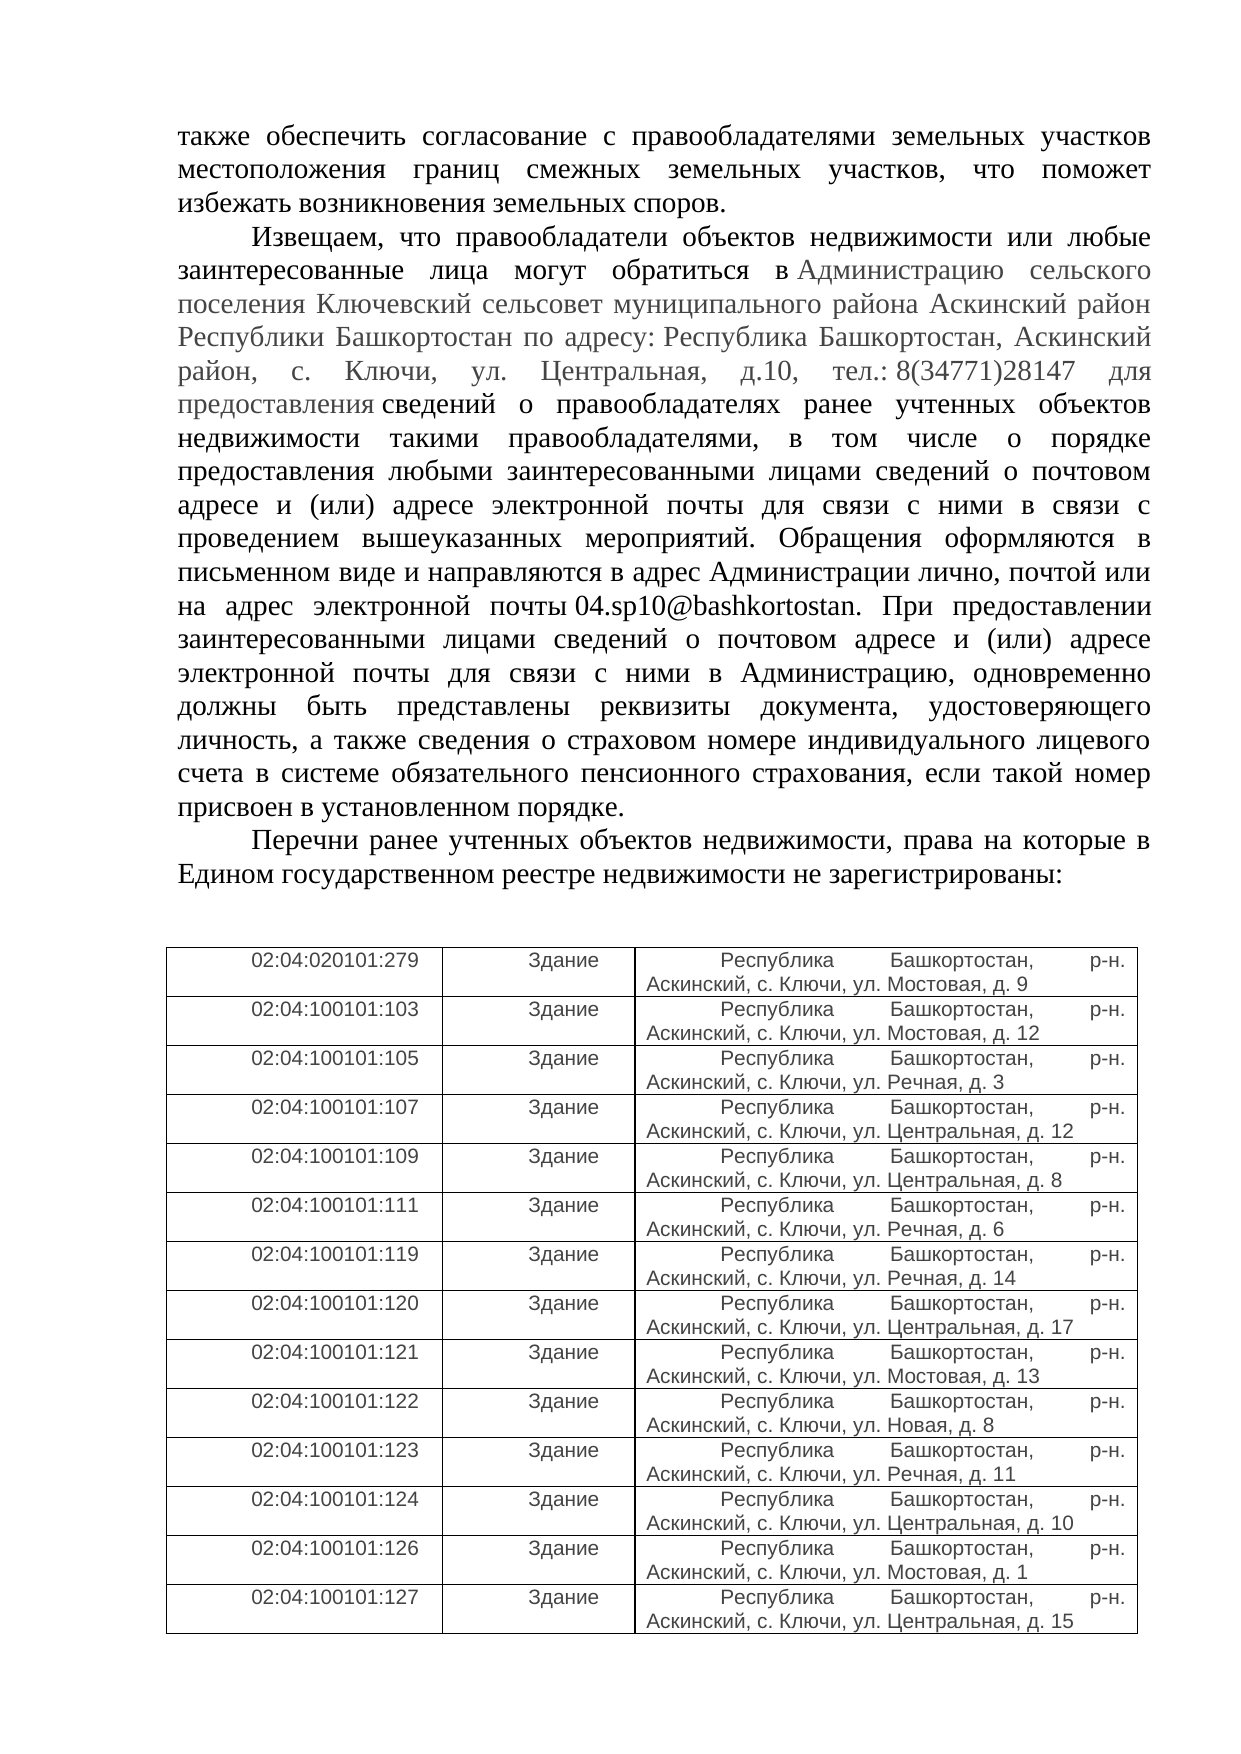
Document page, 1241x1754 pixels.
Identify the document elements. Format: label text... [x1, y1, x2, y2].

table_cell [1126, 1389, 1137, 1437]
table_cell 02:04:100101:127 [167, 1585, 442, 1632]
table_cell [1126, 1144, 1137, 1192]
table_cell Здание [443, 997, 634, 1045]
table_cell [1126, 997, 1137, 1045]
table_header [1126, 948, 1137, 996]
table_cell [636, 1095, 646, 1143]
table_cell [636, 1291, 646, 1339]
table_cell Здание [443, 1438, 634, 1486]
table_header Здание [443, 948, 634, 996]
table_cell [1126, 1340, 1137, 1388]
table_cell 02:04:100101:103 [167, 997, 442, 1045]
table_cell Здание [443, 1389, 634, 1437]
table_header 02:04:020101:279 [167, 948, 442, 996]
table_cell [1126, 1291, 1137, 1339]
table_cell 02:04:100101:107 [167, 1095, 442, 1143]
table_cell Здание [443, 1291, 634, 1339]
text Извещаем, что правообладатели объектов недвижимости или любые заинтересованные лица могут обратиться в Администрацию сельского поселения Ключевский сельсовет муниципального района Аскинский район Республики Башкортостан по адресу: Республика Башкортостан, Аскинский район, с. Ключи, ул. Центральная, д.10, тел.: 8(34771)28147 для предоставления сведений о правообладателях ранее учтенных объектов недвижимости такими правообладателями, в том числе о порядке предоставления любыми заинтересованными лицами сведений о почтовом адресе и (или) адресе электронной почты для связи с ними в связи с проведением вышеуказанных мероприятий. Обращения оформляются в письменном виде и направляются в адрес Администрации лично, почтой или на адрес электронной почты 04.sp10@bashkortostan. При предоставлении заинтересованными лицами сведений о почтовом адресе и (или) адресе электронной почты для связи с ними в Администрацию, одновременно должны быть представлены реквизиты документа, удостоверяющего личность, а также сведения о страховом номере индивидуального лицевого счета в системе обязательного пенсионного страхования, если такой номер присвоен в установленном порядке. [177, 219, 1152, 353]
table_cell 02:04:100101:119 [167, 1242, 442, 1290]
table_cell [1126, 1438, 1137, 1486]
table_cell Здание [443, 1046, 634, 1094]
table_cell 02:04:100101:123 [167, 1438, 442, 1486]
table_cell Здание [443, 1144, 634, 1192]
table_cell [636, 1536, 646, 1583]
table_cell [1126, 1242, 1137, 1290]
table_cell 02:04:100101:126 [167, 1536, 442, 1583]
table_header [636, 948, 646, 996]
table_cell 02:04:100101:124 [167, 1487, 442, 1534]
text Извещаем, что правообладатели объектов недвижимости или любые заинтересованные лица могут обратиться в Администрацию сельского поселения Ключевский сельсовет муниципального района Аскинский район Республики Башкортостан по адресу: Республика Башкортостан, Аскинский район, с. Ключи, ул. Центральная, д.10, тел.: 8(34771)28147 для предоставления сведений о правообладателях ранее учтенных объектов недвижимости такими правообладателями, в том числе о порядке предоставления любыми заинтересованными лицами сведений о почтовом адресе и (или) адресе электронной почты для связи с ними в связи с проведением вышеуказанных мероприятий. Обращения оформляются в письменном виде и направляются в адрес Администрации лично, почтой или на адрес электронной почты 04.sp10@bashkortostan. При предоставлении заинтересованными лицами сведений о почтовом адресе и (или) адресе электронной почты для связи с ними в Администрацию, одновременно должны быть представлены реквизиты документа, удостоверяющего личность, а также сведения о страховом номере индивидуального лицевого счета в системе обязательного пенсионного страхования, если такой номер присвоен в установленном порядке. [177, 353, 1152, 822]
table_cell Здание [443, 1340, 634, 1388]
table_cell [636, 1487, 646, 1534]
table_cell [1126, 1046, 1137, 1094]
table_cell Здание [443, 1585, 634, 1632]
table_cell Здание [443, 1536, 634, 1583]
table_cell 02:04:100101:120 [167, 1291, 442, 1339]
table_cell 02:04:100101:109 [167, 1144, 442, 1192]
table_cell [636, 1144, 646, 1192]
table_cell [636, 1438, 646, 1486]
table_cell Здание [443, 1193, 634, 1241]
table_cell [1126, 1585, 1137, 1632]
table_cell Здание [443, 1095, 634, 1143]
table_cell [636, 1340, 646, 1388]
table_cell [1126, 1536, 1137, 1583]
table_cell Здание [443, 1487, 634, 1534]
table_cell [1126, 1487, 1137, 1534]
table_cell 02:04:100101:121 [167, 1340, 442, 1388]
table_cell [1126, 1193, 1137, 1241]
table_cell 02:04:100101:105 [167, 1046, 442, 1094]
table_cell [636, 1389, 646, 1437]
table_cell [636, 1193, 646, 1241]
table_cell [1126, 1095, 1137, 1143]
text Перечни ранее учтенных объектов недвижимости, права на которые в Едином государственном реестре недвижимости не зарегистрированы: [177, 822, 1152, 889]
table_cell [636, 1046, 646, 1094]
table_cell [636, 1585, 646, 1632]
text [177, 118, 1152, 219]
table_cell 02:04:100101:111 [167, 1193, 442, 1241]
table_cell Здание [443, 1242, 634, 1290]
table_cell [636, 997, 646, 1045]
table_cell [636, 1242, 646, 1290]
table_cell 02:04:100101:122 [167, 1389, 442, 1437]
